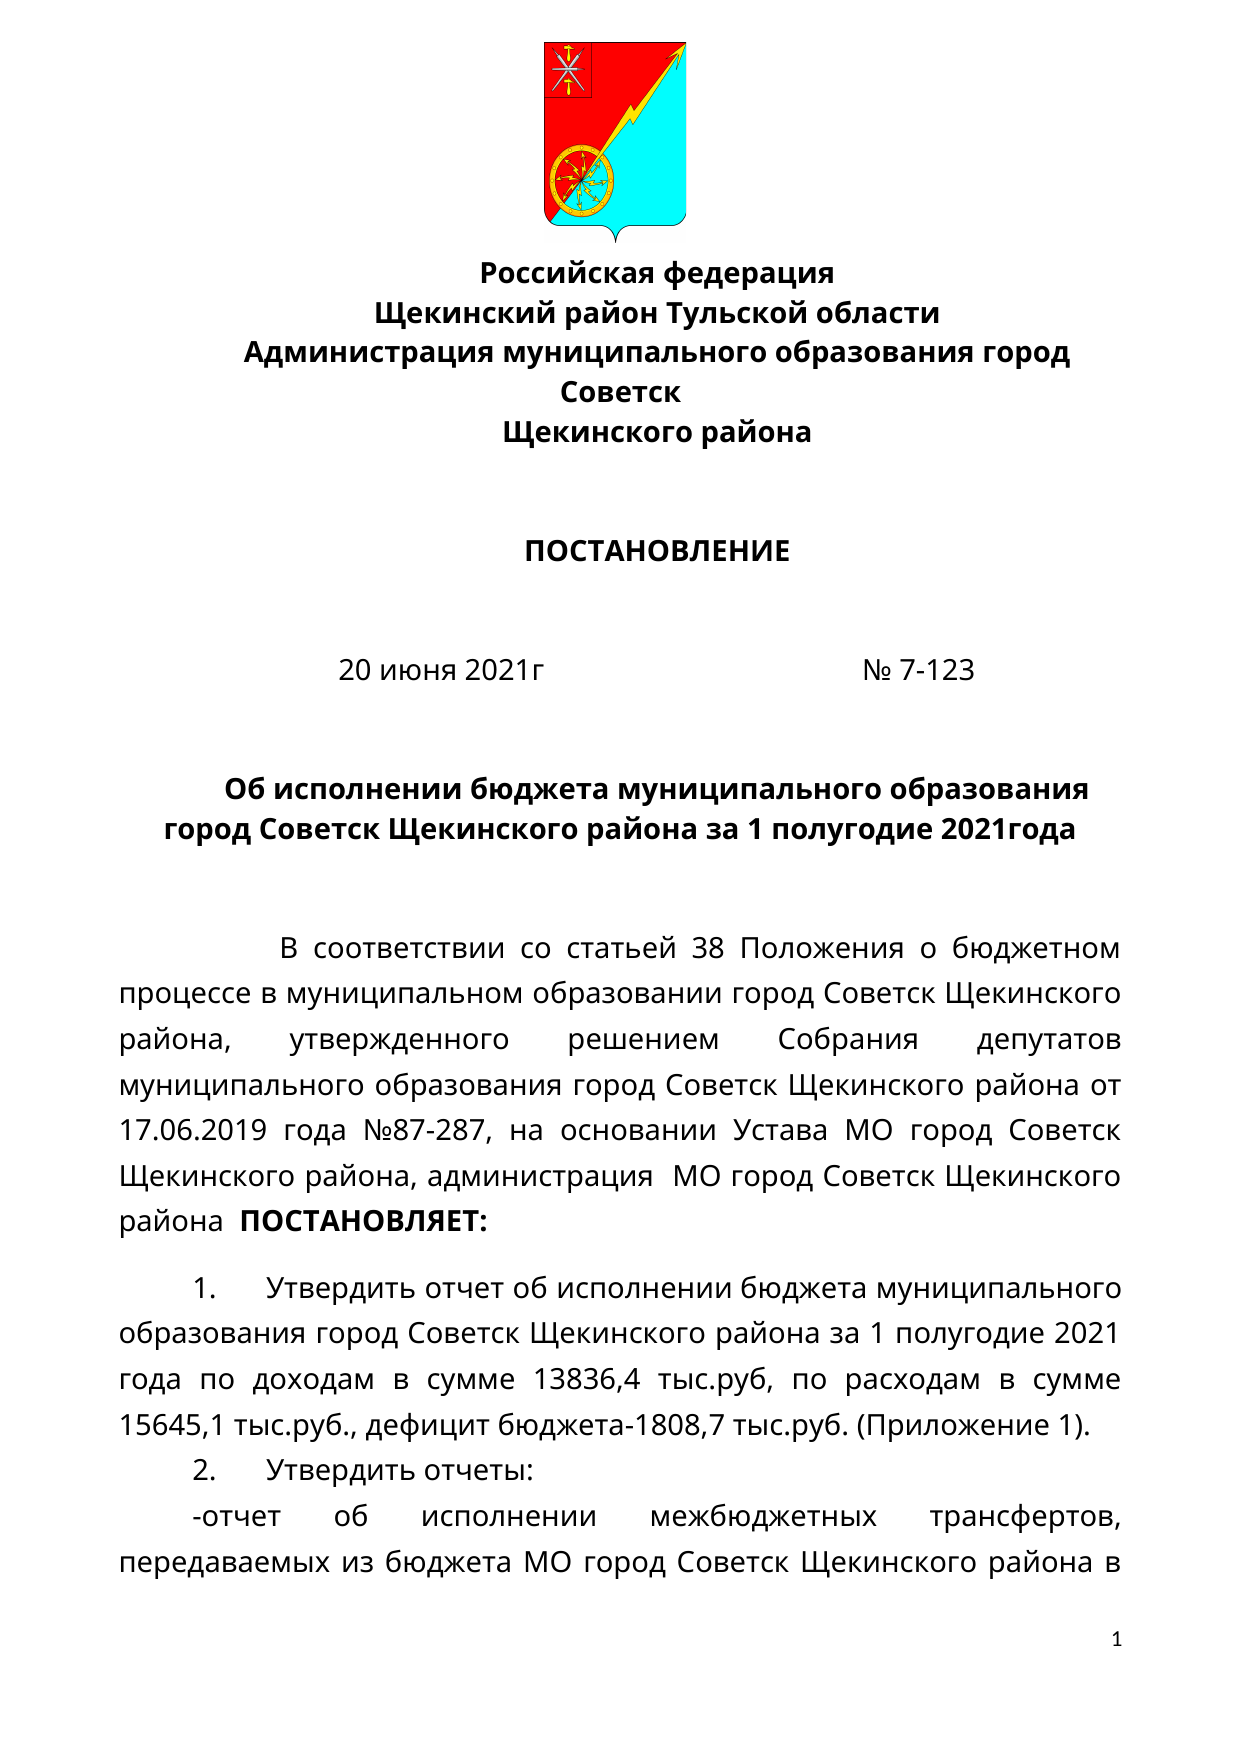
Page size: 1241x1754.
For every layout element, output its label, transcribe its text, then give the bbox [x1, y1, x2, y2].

text Администрация муниципального образования город Советск [118, 332, 1122, 411]
picture [544, 42, 687, 243]
list Утвердить отчет об исполнении бюджета муниципального образования город Советск Щекинского района за 1 полугодие 2021 года по доходам в сумме 13836,4 тыс.руб, по расходам в сумме 15645,1 тыс.руб., дефицит бюджета-1808,7 тыс.руб. (Приложение 1). [118, 1267, 1122, 1444]
list Утвердить отчеты: [192, 1450, 1122, 1489]
text Российская федерация [118, 252, 1122, 292]
text 20 июня 2021г № 7-123 [118, 649, 1122, 689]
text В соответствии со статьей 38 Положения о бюджетном процессе в муниципальном образовании город Советск Щекинского района, утвержденного решением Собрания депутатов муниципального образования город Советск Щекинского района от 17.06.2019 года №87-287, на основании Устава МО город Советск Щекинского района, администрация МО город Советск Щекинского района ПОСТАНОВЛЯЕТ: [118, 927, 1122, 1240]
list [118, 1495, 1122, 1581]
text Щекинский район Тульской области [118, 292, 1122, 332]
text ПОСТАНОВЛЕНИЕ [118, 530, 1122, 570]
text Щекинского района [118, 411, 1122, 451]
text Об исполнении бюджета муниципального образования город Советск Щекинского района за 1 полугодие 2021года [118, 768, 1122, 848]
